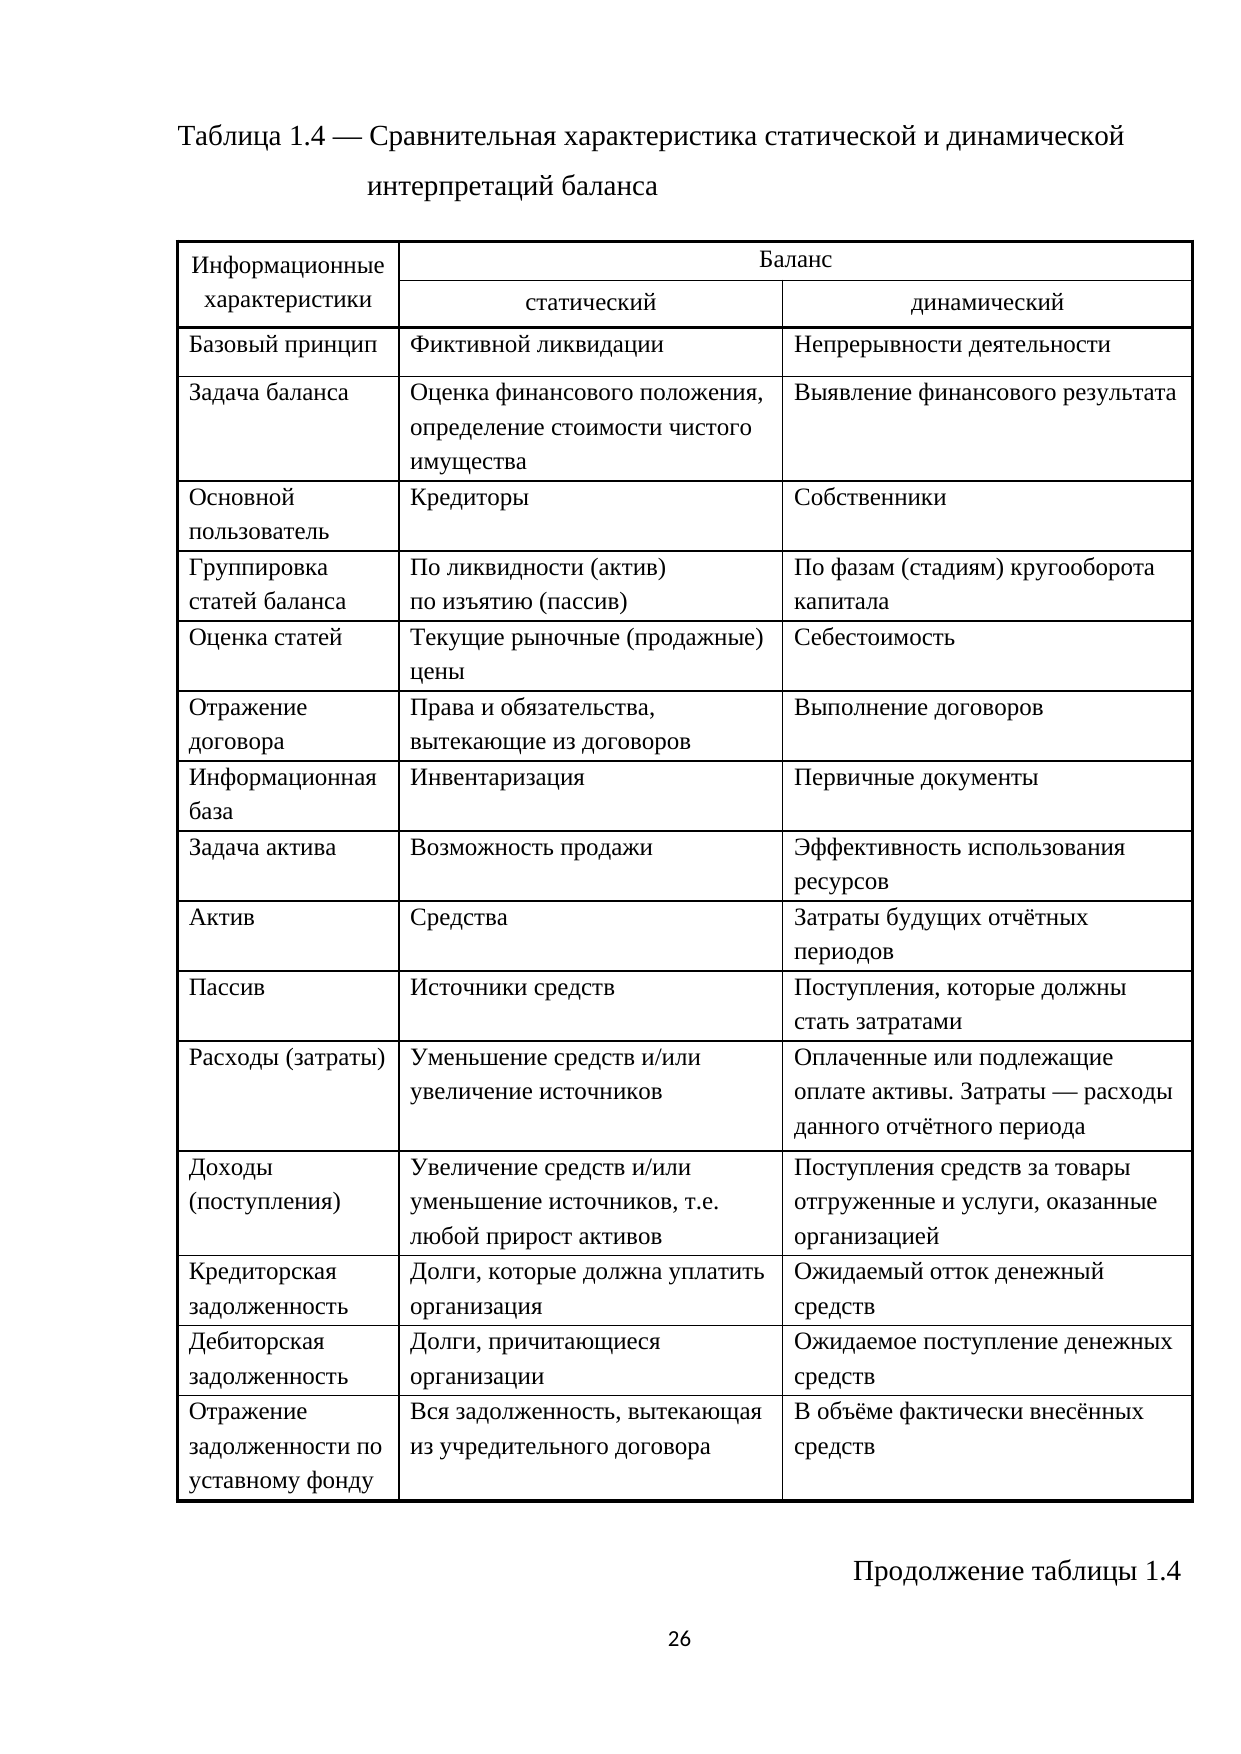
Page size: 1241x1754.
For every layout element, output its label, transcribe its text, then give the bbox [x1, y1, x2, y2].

table_cell Долги, причитающиеся организации [400, 1326, 782, 1395]
table_cell Фиктивной ликвидации [400, 329, 782, 376]
table_cell Первичные документы [783, 762, 1191, 830]
table_cell По фазам (стадиям) кругооборота капитала [783, 552, 1191, 620]
table_cell Собственники [783, 482, 1191, 550]
table_cell статический [400, 281, 782, 326]
table_cell Задача актива [179, 832, 398, 900]
table_cell Оценка финансового положения, определение стоимости чистого имущества [400, 377, 782, 480]
table_cell Актив [179, 902, 398, 970]
table_cell Вся задолженность, вытекающая из учредительного договора [400, 1396, 782, 1499]
table_cell Пассив [179, 972, 398, 1040]
table_cell Затраты будущих отчётных периодов [783, 902, 1191, 970]
table_cell Информационная база [179, 762, 398, 830]
table_cell Оплаченные или подлежащие оплате активы. Затраты — расходы данного отчётного периода [783, 1042, 1191, 1150]
table_cell Долги, которые должна уплатить организация [400, 1256, 782, 1325]
table_cell Доходы (поступления) [179, 1152, 398, 1255]
table_cell Дебиторская задолженность [179, 1326, 398, 1395]
table_cell По ликвидности (актив) по изъятию (пассив) [400, 552, 782, 620]
table_cell Группировка статей баланса [179, 552, 398, 620]
table_cell Себестоимость [783, 622, 1191, 690]
table_cell Отражение задолженности по уставному фонду [179, 1396, 398, 1499]
table_cell Задача баланса [179, 377, 398, 480]
table_cell Уменьшение средств и/или увеличение источников [400, 1042, 782, 1150]
table_cell Ожидаемое поступление денежных средств [783, 1326, 1191, 1395]
text Продолжение таблицы 1.4 [177, 1553, 1181, 1586]
table_header Информационные характеристики [179, 243, 398, 326]
table_cell Поступления средств за товары отгруженные и услуги, оказанные организацией [783, 1152, 1191, 1255]
table_cell Права и обязательства, вытекающие из договоров [400, 692, 782, 760]
text интерпретаций баланса [177, 168, 1181, 202]
table_cell Расходы (затраты) [179, 1042, 398, 1150]
table_cell Возможность продажи [400, 832, 782, 900]
table_cell Эффективность использования ресурсов [783, 832, 1191, 900]
table_cell В объёме фактически внесённых средств [783, 1396, 1191, 1499]
table_cell динамический [783, 281, 1191, 326]
table_cell Средства [400, 902, 782, 970]
table_cell Основной пользователь [179, 482, 398, 550]
table_header Баланс [400, 243, 1191, 279]
table_cell Ожидаемый отток денежный средств [783, 1256, 1191, 1325]
table_cell Выявление финансового результата [783, 377, 1191, 480]
table_cell Текущие рыночные (продажные) цены [400, 622, 782, 690]
text Таблица 1.4 — Сравнительная характеристика статической и динамической [177, 118, 1181, 152]
table_cell Кредиторская задолженность [179, 1256, 398, 1325]
table_cell Поступления, которые должны стать затратами [783, 972, 1191, 1040]
table_cell Выполнение договоров [783, 692, 1191, 760]
table_cell Оценка статей [179, 622, 398, 690]
table_cell Источники средств [400, 972, 782, 1040]
table_cell Кредиторы [400, 482, 782, 550]
table_cell Непрерывности деятельности [783, 329, 1191, 376]
table_cell Увеличение средств и/или уменьшение источников, т.е. любой прирост активов [400, 1152, 782, 1255]
table_cell Отражение договора [179, 692, 398, 760]
table_cell Базовый принцип [179, 329, 398, 376]
table_cell Инвентаризация [400, 762, 782, 830]
